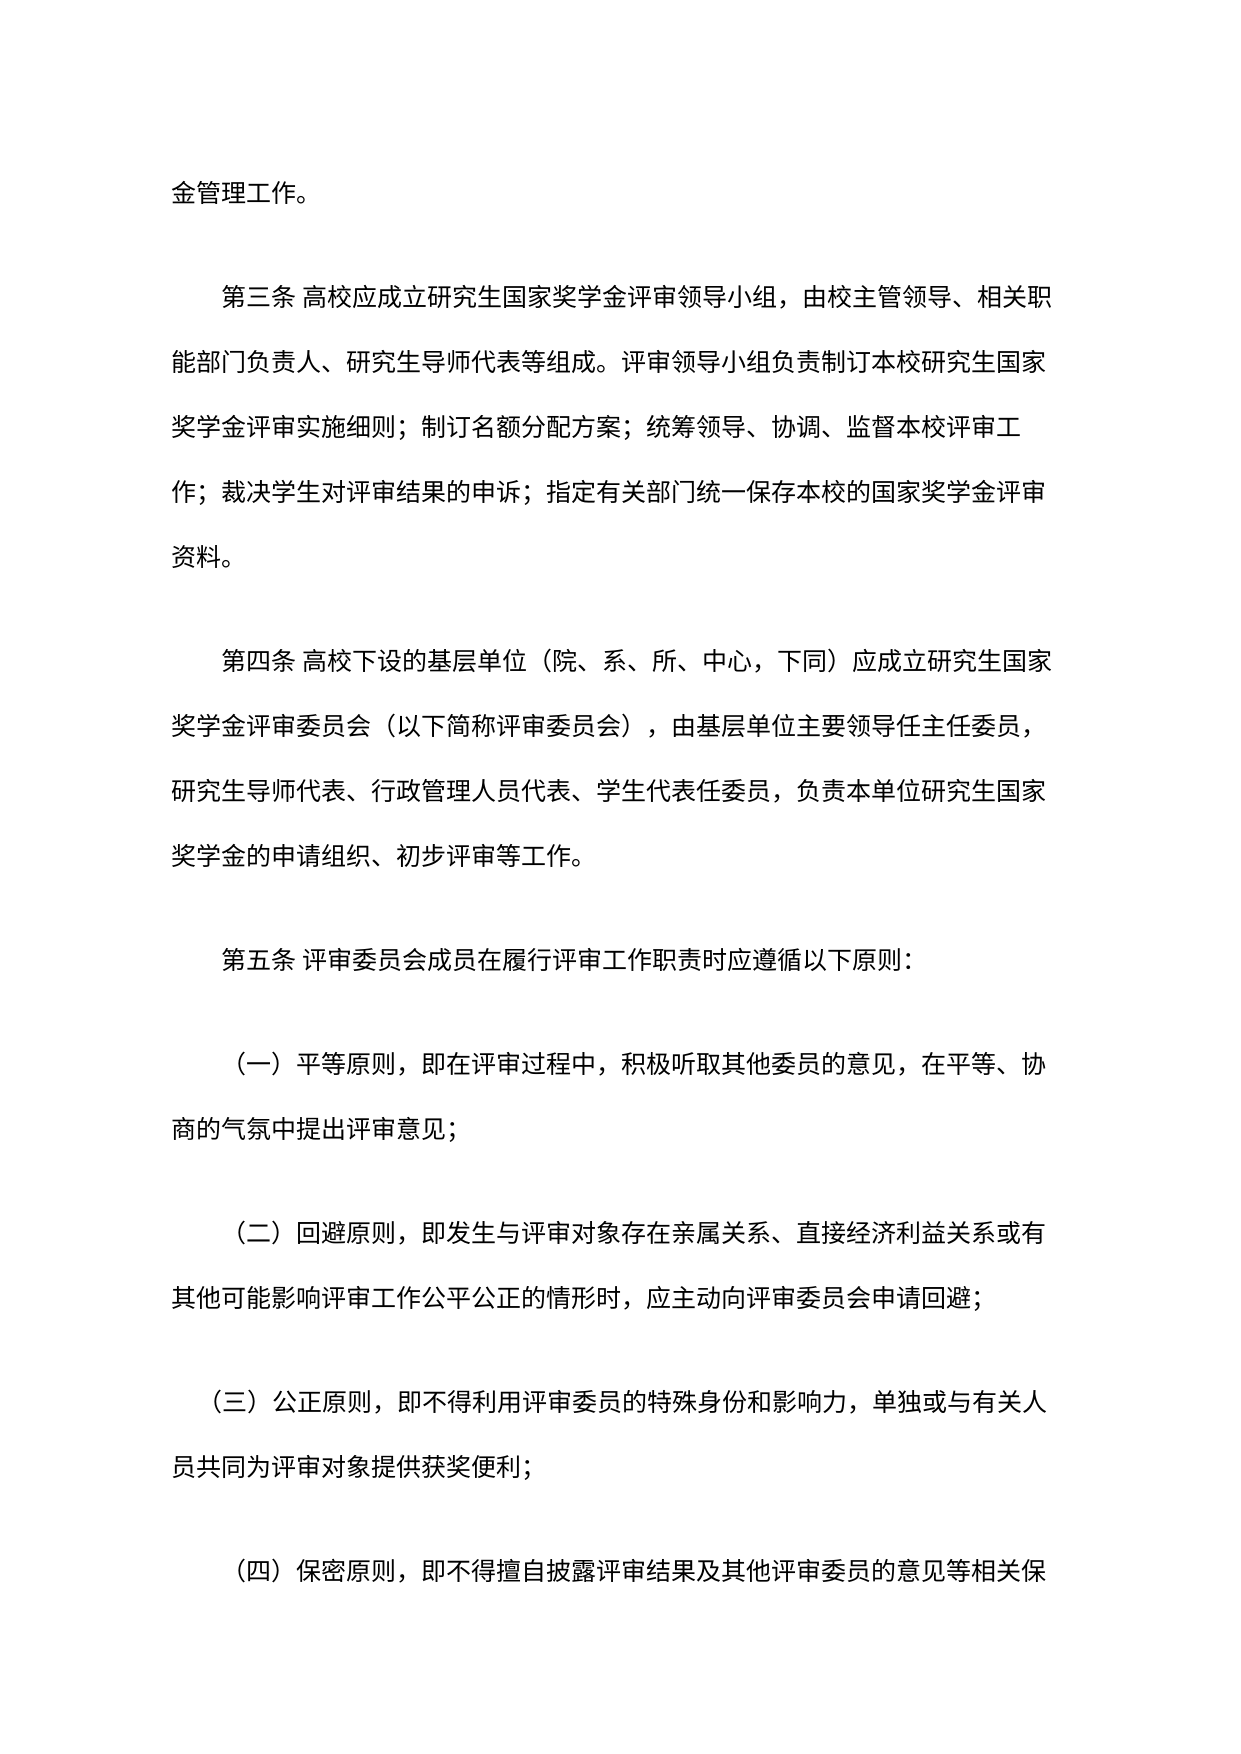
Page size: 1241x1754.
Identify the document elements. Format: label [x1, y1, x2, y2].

table_header [171, 130, 1069, 1602]
